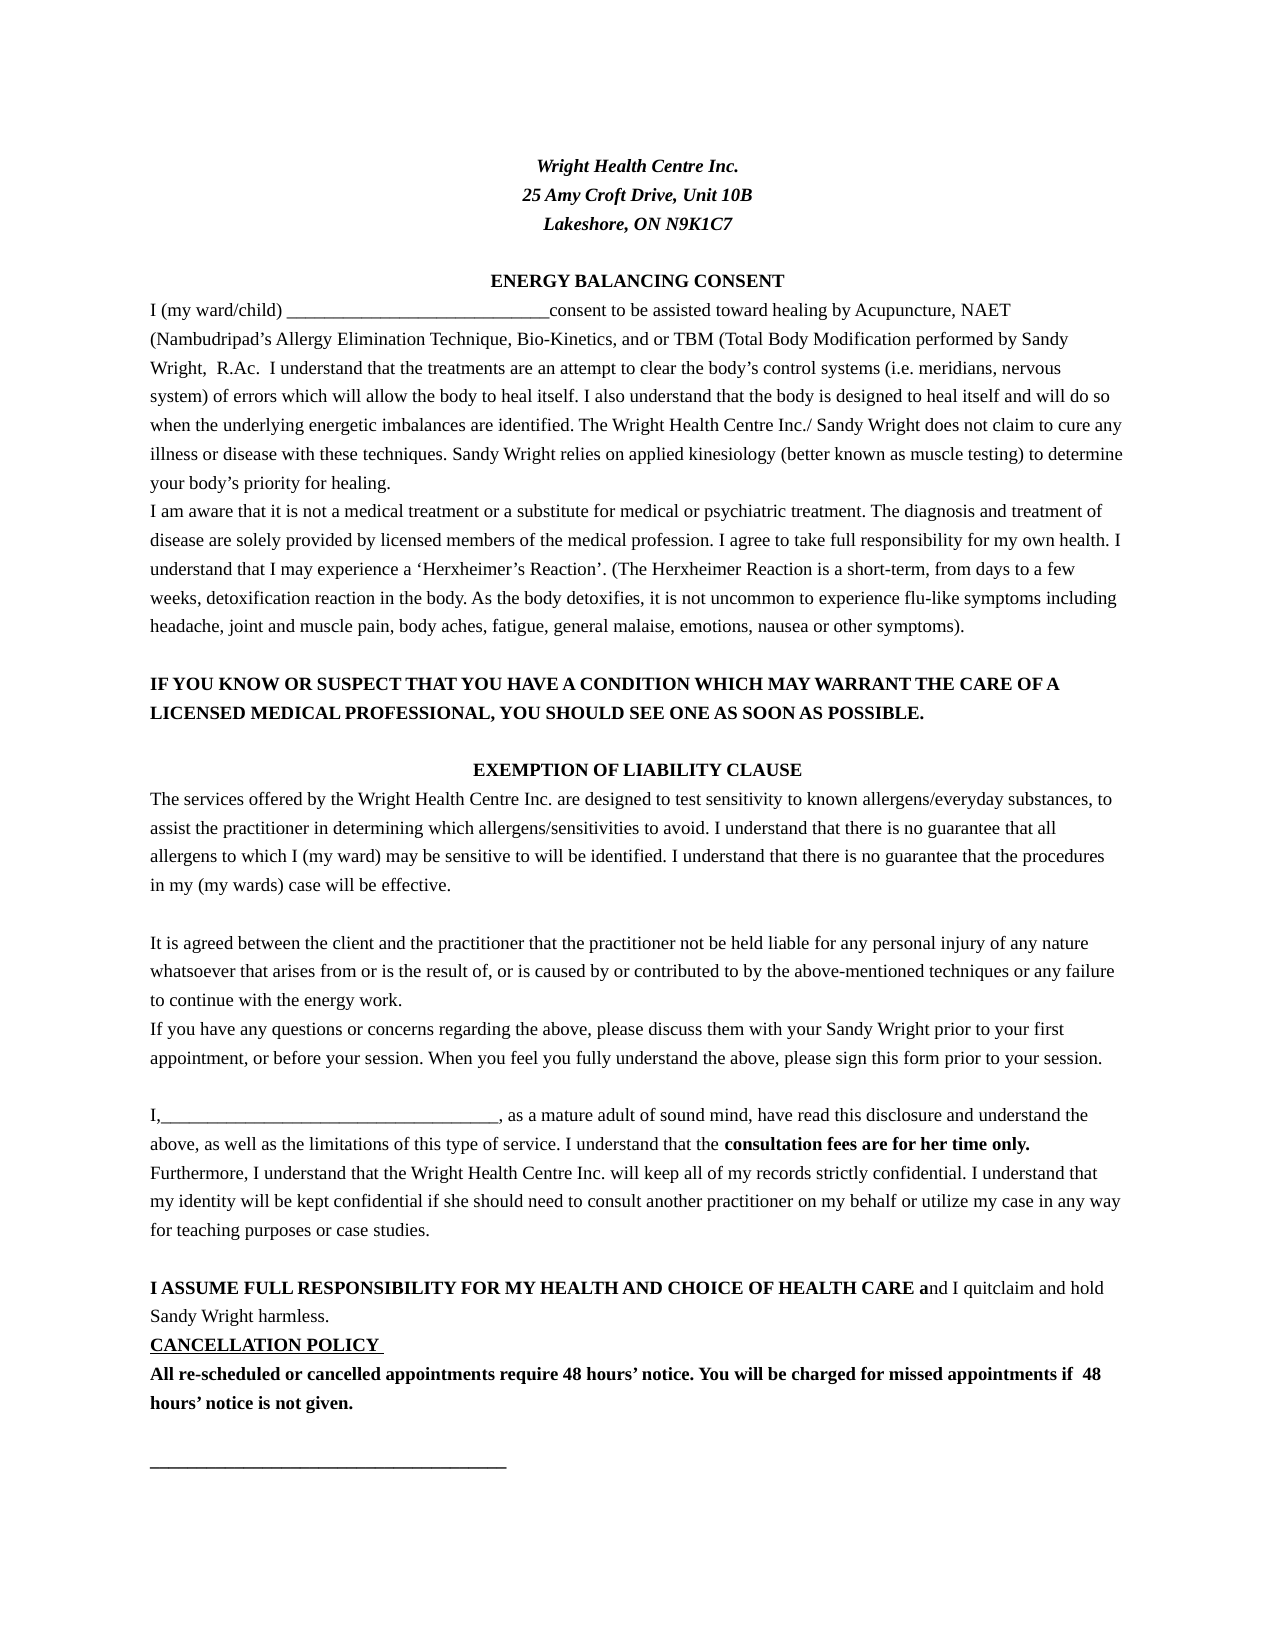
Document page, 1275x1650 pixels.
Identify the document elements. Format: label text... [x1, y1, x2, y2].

text I ASSUME FULL RESPONSIBILITY FOR MY HEALTH AND CHOICE OF HEALTH CARE and I quitclaim and hold Sandy Wright harmless. [150, 1271, 1125, 1329]
text Lakeshore, ON N9K1C7 [150, 207, 1125, 236]
text I,____________________________________, as a mature adult of sound mind, have read this disclosure and understand the above, as well as the limitations of this type of service. I understand that the consultation fees are for her time only. Furthermore, I understand that the Wright Health Centre Inc. will keep all of my records strictly confidential. I understand that my identity will be kept confidential if she should need to consult another practitioner on my behalf or utilize my case in any way for teaching purposes or case studies. [150, 1099, 1125, 1242]
text If you have any questions or concerns regarding the above, please discuss them with your Sandy Wright prior to your first appointment, or before your session. When you feel you fully understand the above, please sign this form prior to your session. [150, 1012, 1125, 1070]
text 25 Amy Croft Drive, Unit 10B [150, 179, 1125, 207]
text IF YOU KNOW OR SUSPECT THAT YOU HAVE A CONDITION WHICH MAY WARRANT THE CARE OF A LICENSED MEDICAL PROFESSIONAL, YOU SHOULD SEE ONE AS SOON AS POSSIBLE. [150, 667, 1125, 725]
text I am aware that it is not a medical treatment or a substitute for medical or psychiatric treatment. The diagnosis and treatment of disease are solely provided by licensed members of the medical profession. I agree to take full responsibility for my own health. I understand that I may experience a ‘Herxheimer’s Reaction’. (The Herxheimer Reaction is a short-term, from days to a few weeks, detoxification reaction in the body. As the body detoxifies, it is not uncommon to experience flu-like symptoms including headache, joint and muscle pain, body aches, fatigue, general malaise, emotions, nausea or other symptoms). [150, 495, 1125, 639]
text All re-scheduled or cancelled appointments require 48 hours’ notice. You will be charged for missed appointments if 48 hours’ notice is not given. [150, 1357, 1125, 1415]
text I (my ward/child) ____________________________consent to be assisted toward healing by Acupuncture, NAET (Nambudripad’s Allergy Elimination Technique, Bio-Kinetics, and or TBM (Total Body Modification performed by Sandy Wright, R.Ac. I understand that the treatments are an attempt to clear the body’s control systems (i.e. meridians, nervous system) of errors which will allow the body to heal itself. I also understand that the body is designed to heal itself and will do so when the underlying energetic imbalances are identified. The Wright Health Centre Inc./ Sandy Wright does not claim to cure any illness or disease with these techniques. Sandy Wright relies on applied kinesiology (better known as muscle testing) to determine your body’s priority for healing. [150, 294, 1125, 495]
text ENERGY BALANCING CONSENT [150, 265, 1125, 294]
text EXEMPTION OF LIABILITY CLAUSE [150, 754, 1125, 782]
text ______________________________________ [150, 1444, 1125, 1472]
text The services offered by the Wright Health Centre Inc. are designed to test sensitivity to known allergens/everyday substances, to assist the practitioner in determining which allergens/sensitivities to avoid. I understand that there is no guarantee that all allergens to which I (my ward) may be sensitive to will be identified. I understand that there is no guarantee that the procedures in my (my wards) case will be effective. [150, 782, 1125, 897]
text It is agreed between the client and the practitioner that the practitioner not be held liable for any personal injury of any nature whatsoever that arises from or is the result of, or is caused by or contributed to by the above-mentioned techniques or any failure to continue with the energy work. [150, 926, 1125, 1012]
text CANCELLATION POLICY [150, 1329, 1125, 1357]
text Wright Health Centre Inc. [150, 150, 1125, 179]
